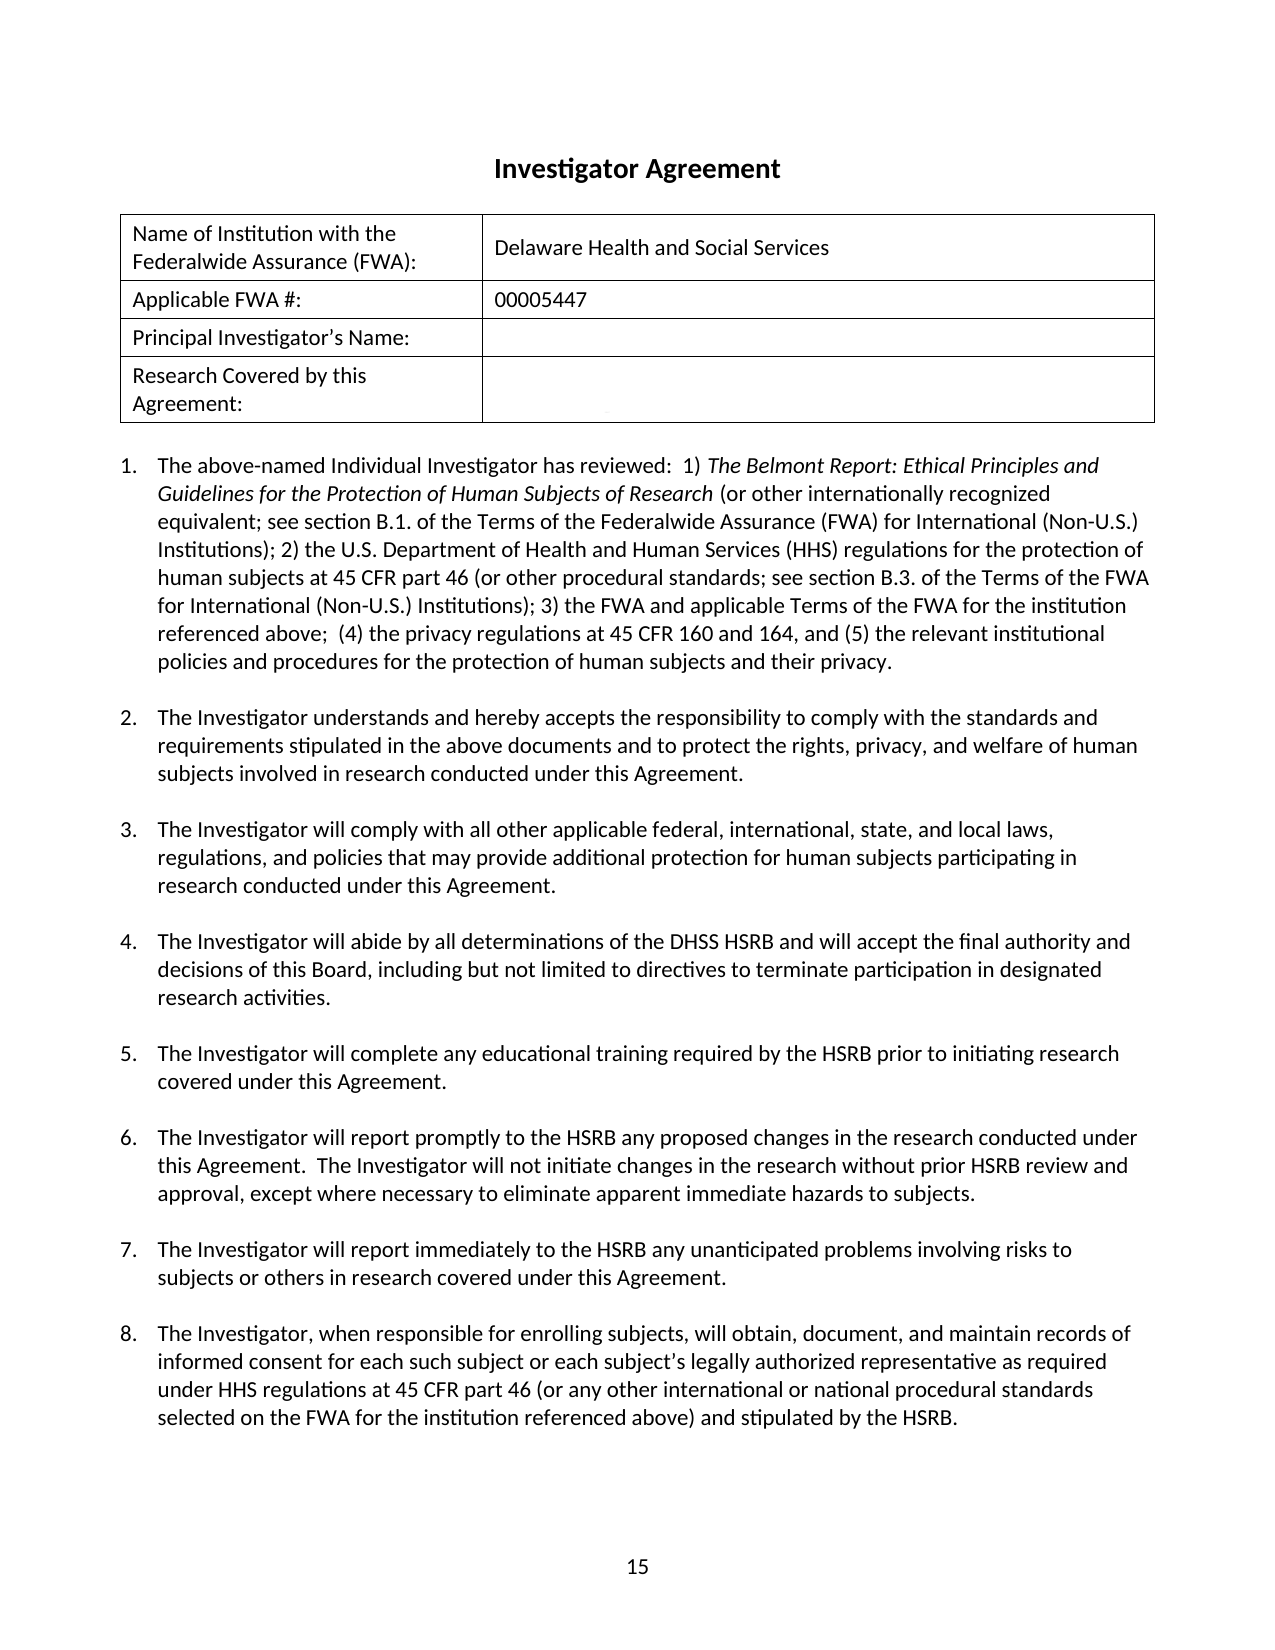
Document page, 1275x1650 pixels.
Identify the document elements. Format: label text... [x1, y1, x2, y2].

table_header Delaware Health and Social Services [483, 215, 1154, 280]
table_cell Research Covered by this Agreement: [121, 357, 482, 422]
table_cell [483, 357, 1154, 422]
list The Investigator will comply with all other applicable federal, international, state, and local laws, regulations, and policies that may provide additional protection for human subjects participating in research conducted under this Agreement. [120, 815, 1155, 899]
list The Investigator will complete any educational training required by the HSRB prior to initiating research covered under this Agreement. [120, 1039, 1155, 1095]
list The Investigator understands and hereby accepts the responsibility to comply with the standards and requirements stipulated in the above documents and to protect the rights, privacy, and welfare of human subjects involved in research conducted under this Agreement. [120, 703, 1155, 787]
list The Investigator will abide by all determinations of the DHSS HSRB and will accept the final authority and decisions of this Board, including but not limited to directives to terminate participation in designated research activities. [120, 927, 1155, 1011]
list The Investigator, when responsible for enrolling subjects, will obtain, document, and maintain records of informed consent for each such subject or each subject’s legally authorized representative as required under HHS regulations at 45 CFR part 46 (or any other international or national procedural standards selected on the FWA for the institution referenced above) and stipulated by the HSRB. [120, 1319, 1155, 1432]
table_header Name of Institution with the Federalwide Assurance (FWA): [121, 215, 482, 280]
table_cell [483, 319, 1154, 356]
table_cell 00005447 [483, 281, 1154, 318]
text Investigator Agreement [120, 150, 1155, 186]
list The Investigator will report promptly to the HSRB any proposed changes in the research conducted under this Agreement. The Investigator will not initiate changes in the research without prior HSRB review and approval, except where necessary to eliminate apparent immediate hazards to subjects. [120, 1123, 1155, 1207]
list The above-named Individual Investigator has reviewed: 1) The Belmont Report: Ethical Principles and Guidelines for the Protection of Human Subjects of Research (or other internationally recognized equivalent; see section B.1. of the Terms of the Federalwide Assurance (FWA) for International (Non-U.S.) Institutions); 2) the U.S. Department of Health and Human Services (HHS) regulations for the protection of human subjects at 45 CFR part 46 (or other procedural standards; see section B.3. of the Terms of the FWA for International (Non-U.S.) Institutions); 3) the FWA and applicable Terms of the FWA for the institution referenced above; (4) the privacy regulations at 45 CFR 160 and 164, and (5) the relevant institutional policies and procedures for the protection of human subjects and their privacy. [120, 451, 1155, 675]
list The Investigator will report immediately to the HSRB any unanticipated problems involving risks to subjects or others in research covered under this Agreement. [120, 1235, 1155, 1291]
table_cell Principal Investigator’s Name: [121, 319, 482, 356]
table_cell Applicable FWA #: [121, 281, 482, 318]
